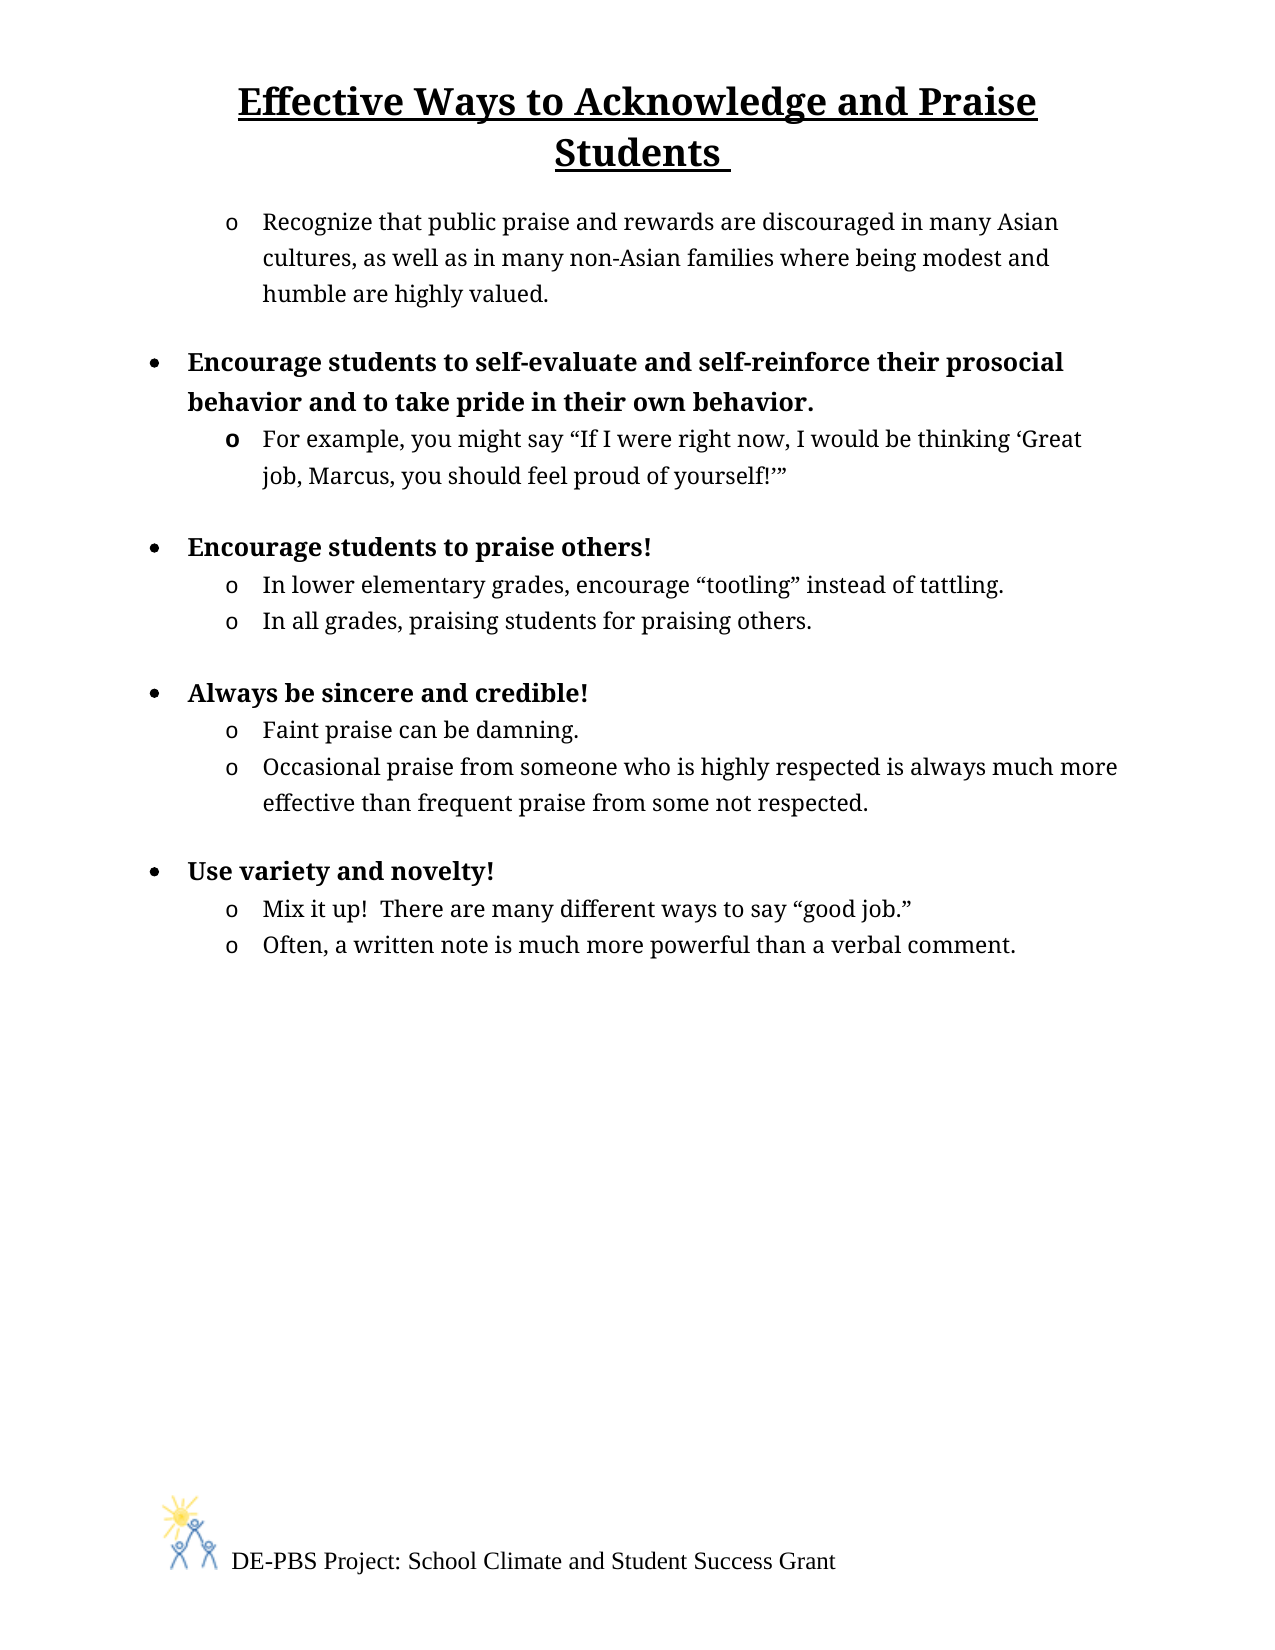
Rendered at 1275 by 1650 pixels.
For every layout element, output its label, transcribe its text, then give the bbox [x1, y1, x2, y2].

list Recognize that public praise and rewards are discouraged in many Asian cultures, as well as in many non-Asian families where being modest and humble are highly valued. [225, 206, 1125, 309]
list Mix it up! There are many different ways to say “good job.” [225, 893, 1125, 924]
list For example, you might say “If I were right now, I would be thinking ‘Great job, Marcus, you should feel proud of yourself!’” [225, 423, 1125, 491]
list Faint praise can be damning. [225, 714, 1125, 746]
list Often, a written note is much more powerful than a verbal comment. [225, 929, 1125, 960]
list In all grades, praising students for praising others. [225, 605, 1125, 637]
list Always be sincere and credible! [150, 675, 1125, 709]
list Occasional praise from someone who is highly respected is always much more effective than frequent praise from some not respected. [225, 751, 1125, 818]
picture [150, 1494, 232, 1570]
list Use variety and novelty! [150, 854, 1125, 888]
list Encourage students to praise others! [150, 530, 1125, 564]
list In lower elementary grades, encourage “tootling” instead of tattling. [225, 569, 1125, 601]
list Encourage students to self-evaluate and self-reinforce their prosocial behavior and to take pride in their own behavior. [150, 345, 1125, 418]
